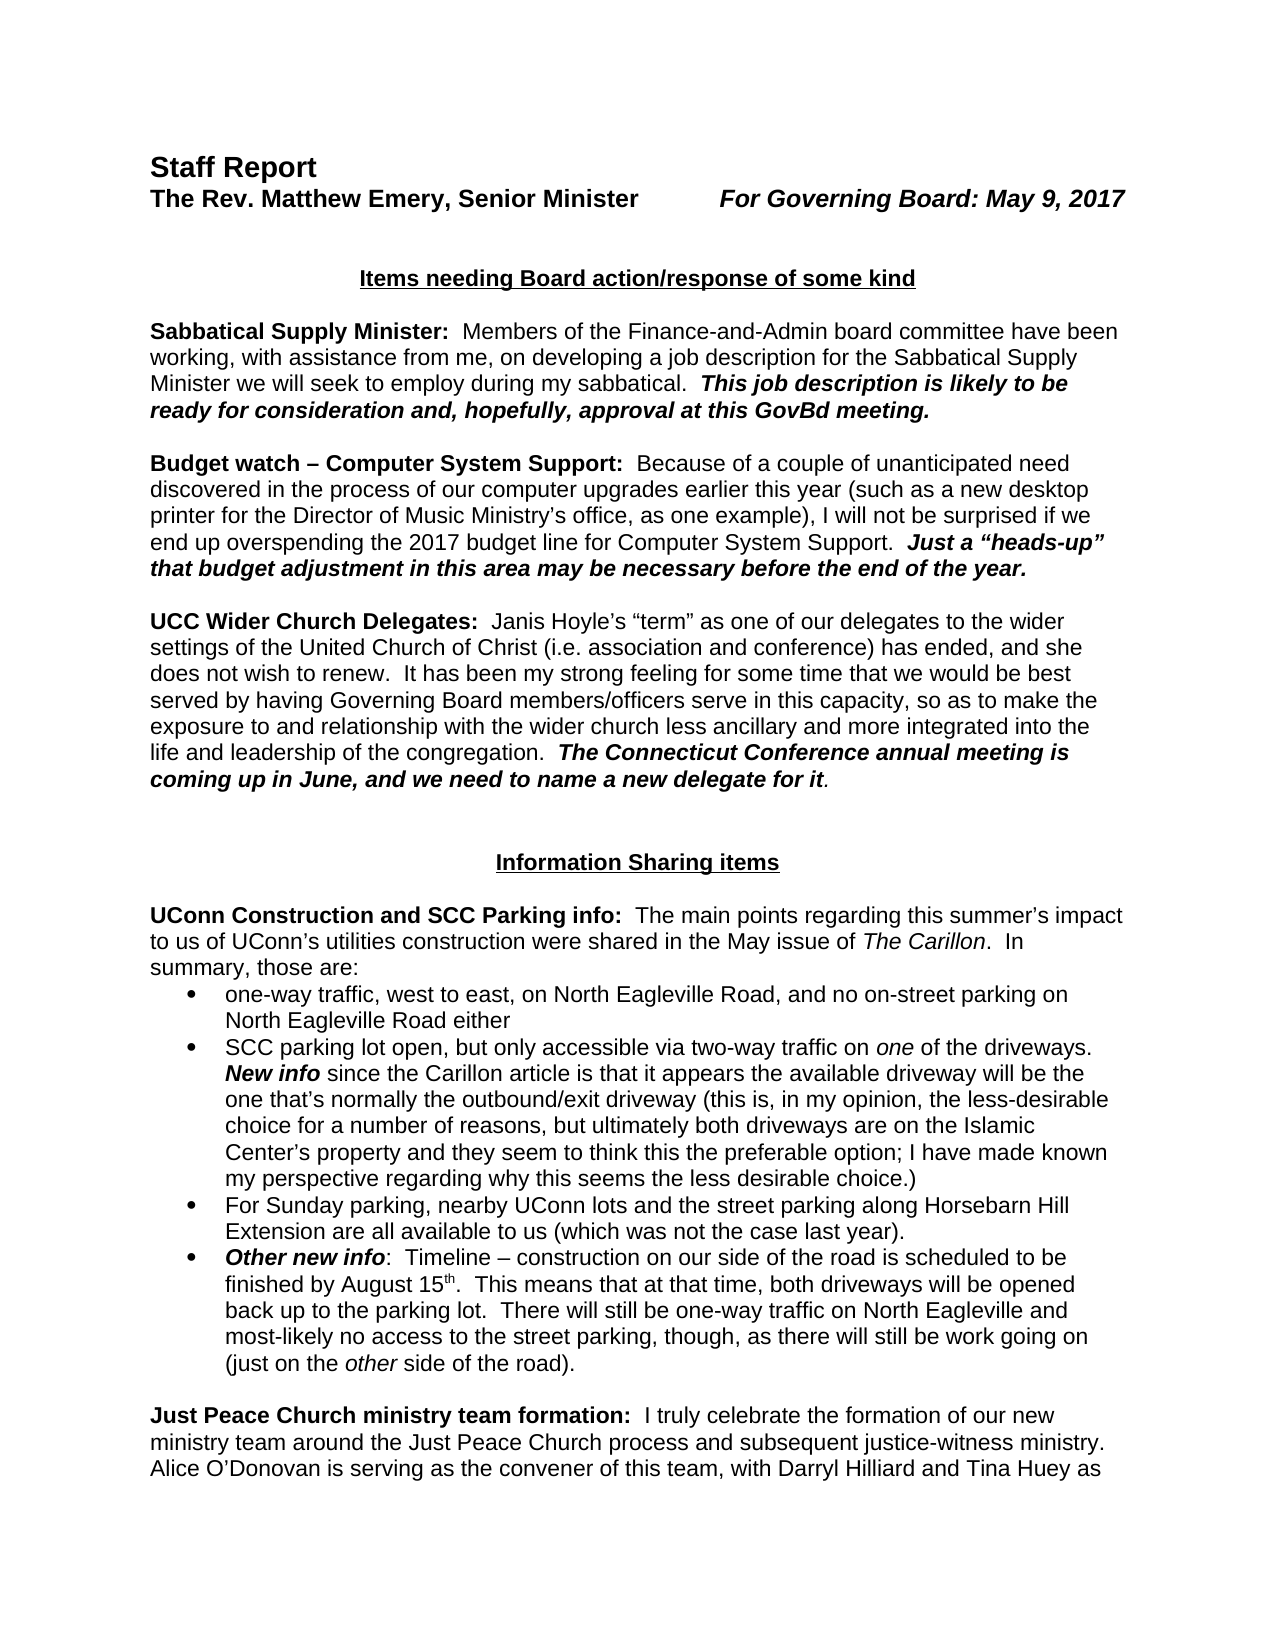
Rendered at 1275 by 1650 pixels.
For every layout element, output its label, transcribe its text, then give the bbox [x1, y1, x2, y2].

list SCC parking lot open, but only accessible via two-way traffic on one of the driveways. New info since the Carillon article is that it appears the available driveway will be the one that’s normally the outbound/exit driveway (this is, in my opinion, the less-desirable choice for a number of reasons, but ultimately both driveways are on the Islamic Center’s property and they seem to think this the preferable option; I have made known my perspective regarding why this seems the less desirable choice.) [187, 1033, 1125, 1192]
list one-way traffic, west to east, on North Eagleville Road, and no on-street parking on North Eagleville Road either [187, 981, 1125, 1033]
text Sabbatical Supply Minister: Members of the Finance-and-Admin board committee have been working, with assistance from me, on developing a job description for the Sabbatical Supply Minister we will seek to employ during my sabbatical. This job description is likely to be ready for consideration and, hopefully, approval at this GovBd meeting. [150, 318, 1125, 423]
text UCC Wider Church Delegates: Janis Hoyle’s “term” as one of our delegates to the wider settings of the United Church of Christ (i.e. association and conference) has ended, and she does not wish to renew. It has been my strong feeling for some time that we would be best served by having Governing Board members/officers serve in this capacity, so as to make the exposure to and relationship with the wider church less ancillary and more integrated into the life and leadership of the congregation. The Connecticut Conference annual meeting is coming up in June, and we need to name a new delegate for it. [150, 608, 1125, 792]
text Staff Report [150, 150, 1125, 183]
text The Rev. Matthew Emery, Senior Minister For Governing Board: May 9, 2017 [150, 183, 1125, 212]
list For Sunday parking, nearby UConn lots and the street parking along Horsebarn Hill Extension are all available to us (which was not the case last year). [187, 1192, 1125, 1244]
text Budget watch – Computer System Support: Because of a couple of unanticipated need discovered in the process of our computer upgrades earlier this year (such as a new desktop printer for the Director of Music Ministry’s office, as one example), I will not be surprised if we end up overspending the 2017 budget line for Computer System Support. Just a “heads-up” that budget adjustment in this area may be necessary before the end of the year. [150, 449, 1125, 581]
text Information Sharing items [150, 849, 1125, 875]
text UConn Construction and SCC Parking info: The main points regarding this summer’s impact to us of UConn’s utilities construction were shared in the May issue of The Carillon. In summary, those are: [150, 902, 1125, 981]
list Other new info: Timeline – construction on our side of the road is scheduled to be finished by August 15th. This means that at that time, both driveways will be opened back up to the parking lot. There will still be one-way traffic on North Eagleville and most-likely no access to the street parking, though, as there will still be work going on (just on the other side of the road). [187, 1244, 1125, 1376]
text Items needing Board action/response of some kind [150, 265, 1125, 291]
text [150, 1402, 1125, 1481]
